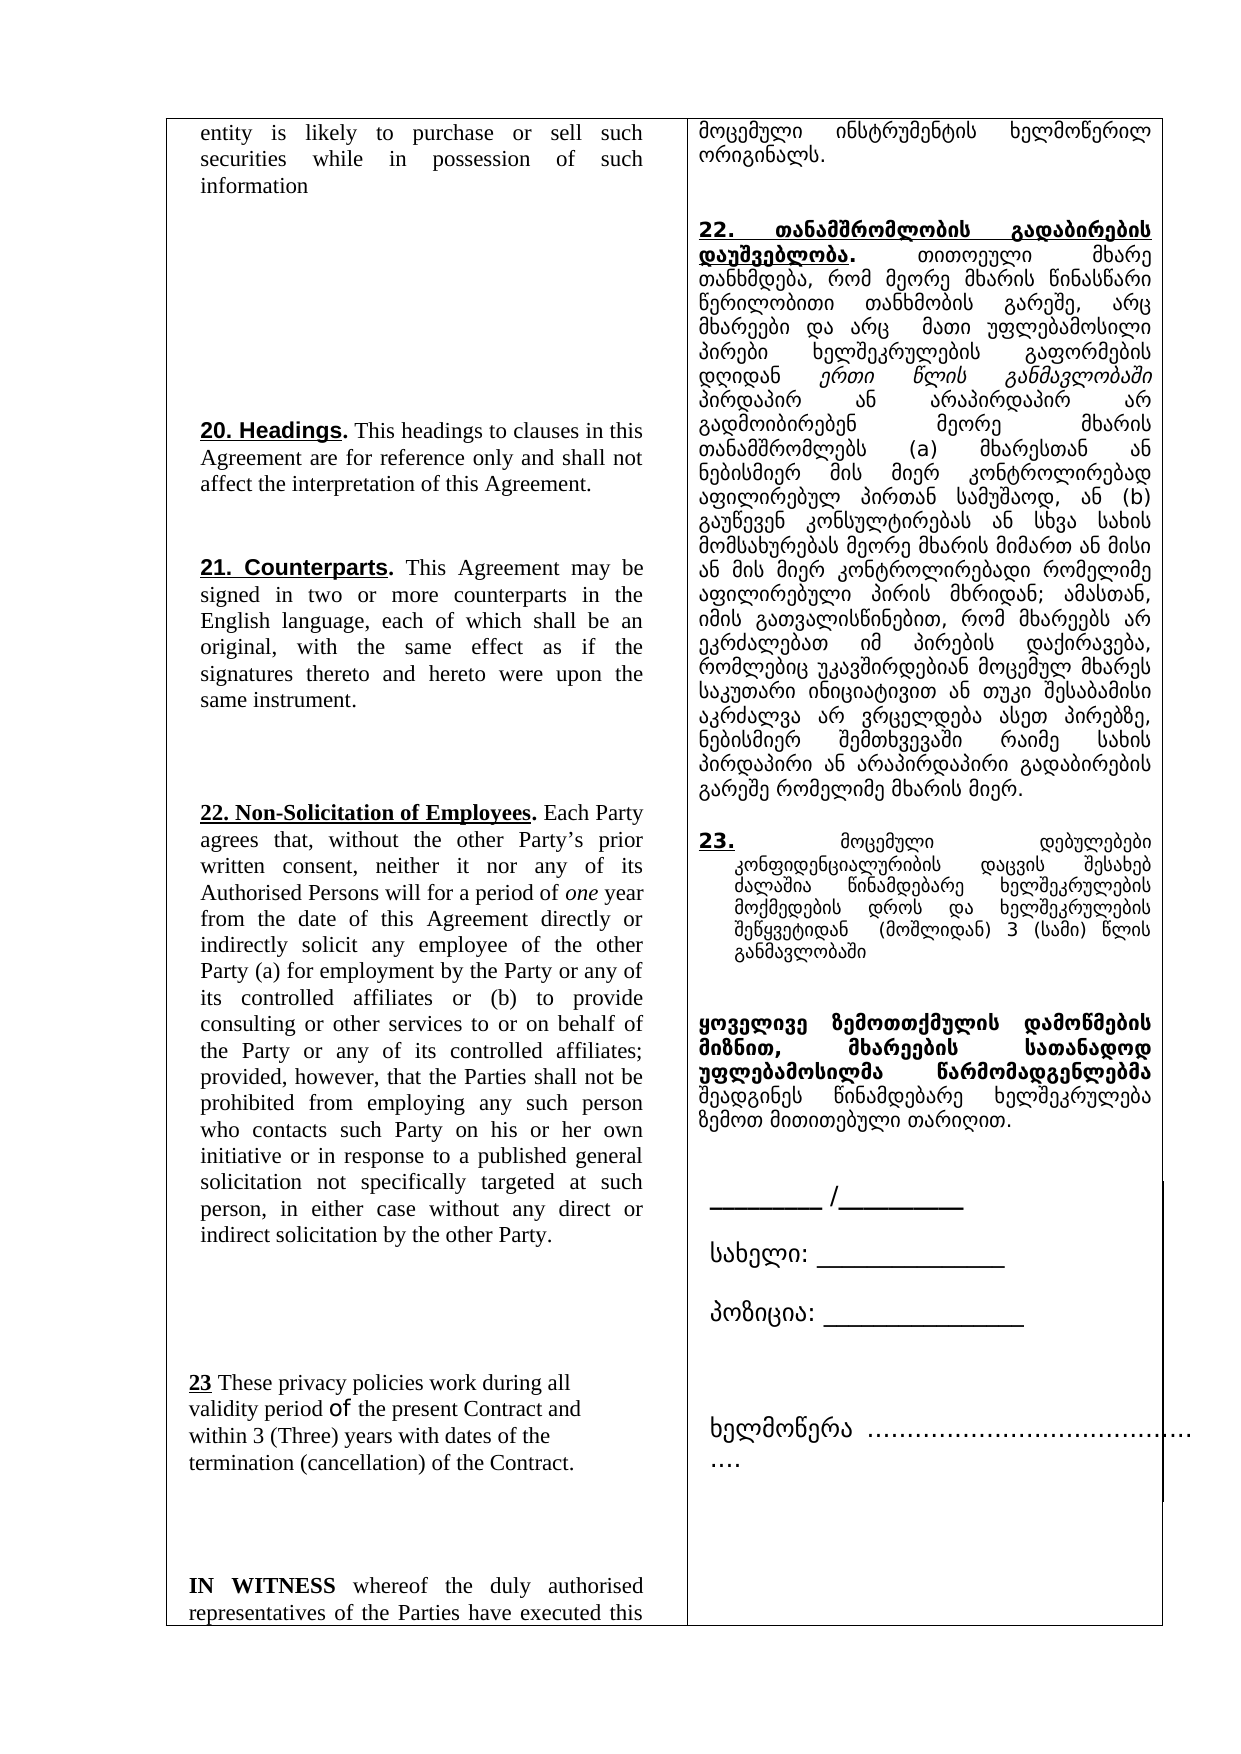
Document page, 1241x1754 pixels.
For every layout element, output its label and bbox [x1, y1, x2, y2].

table_header [167, 119, 687, 1625]
table_header [688, 119, 1162, 1625]
